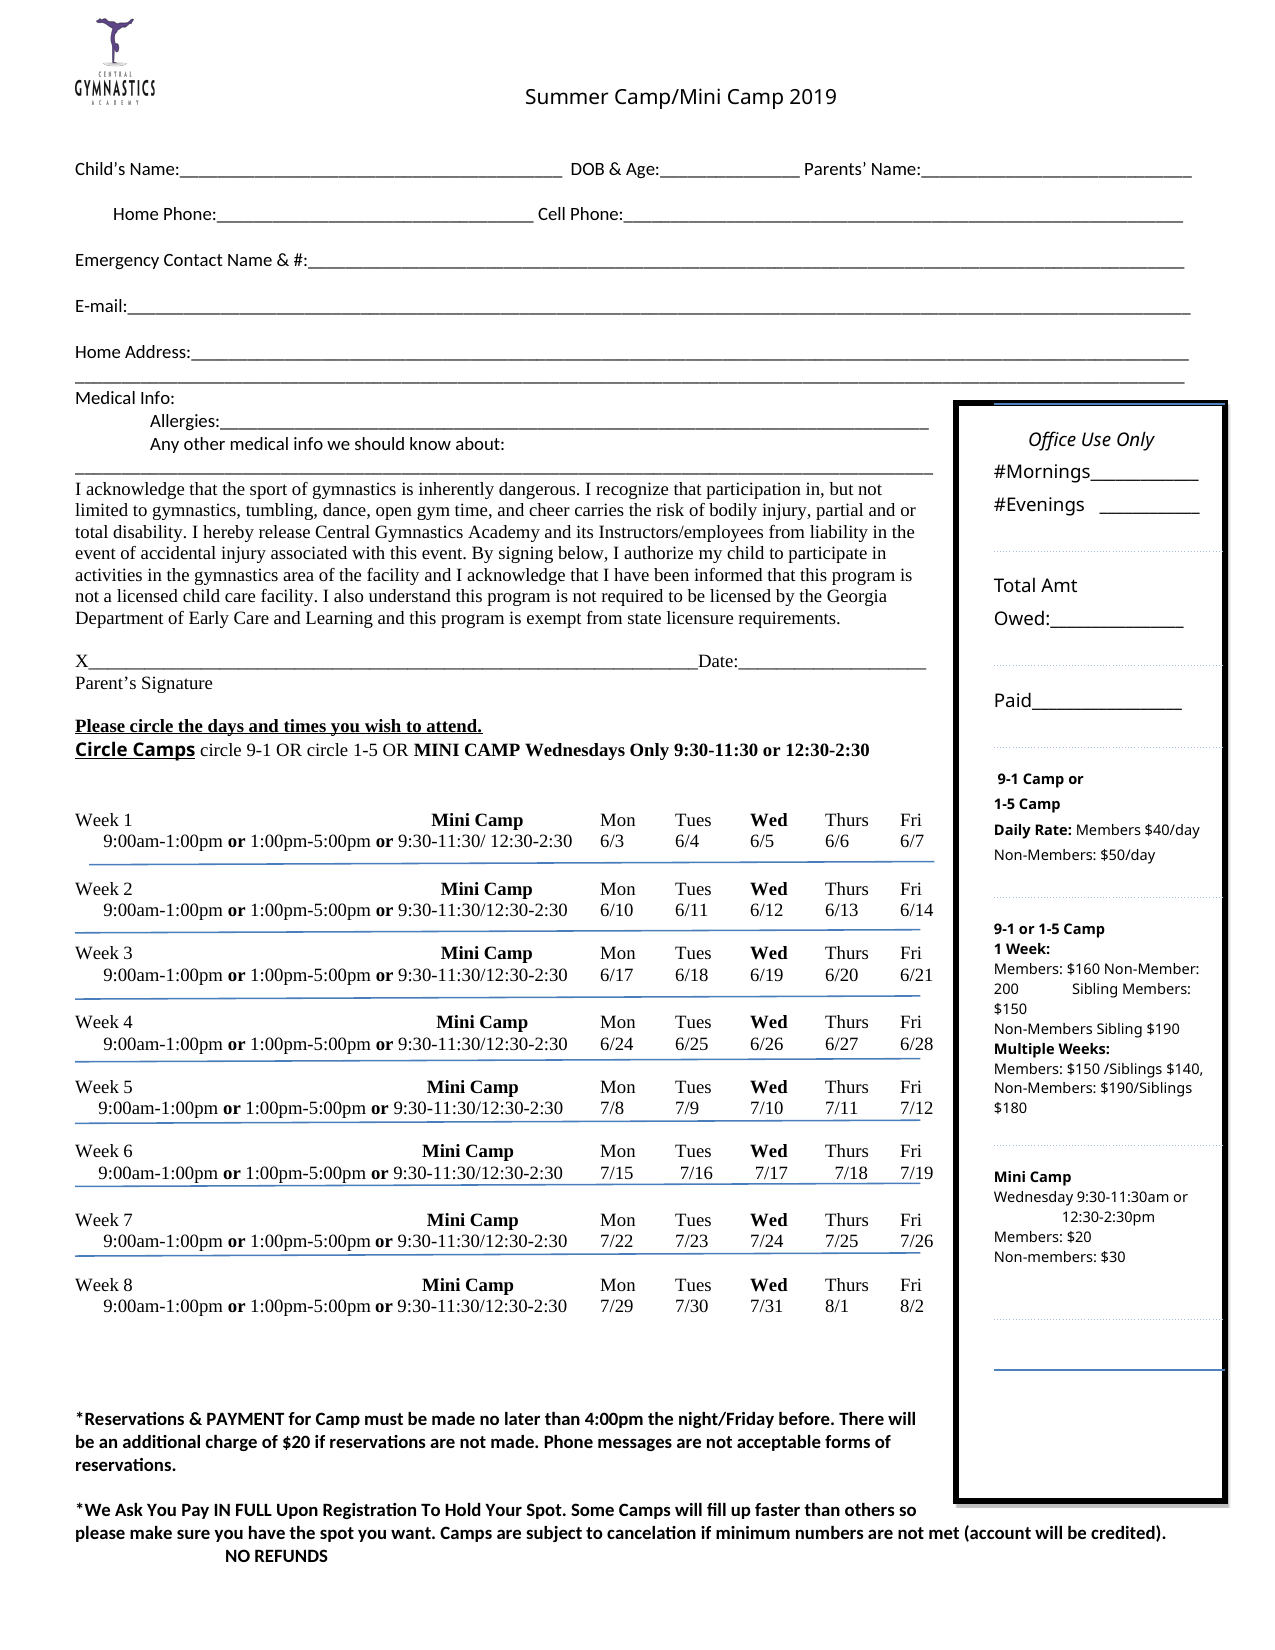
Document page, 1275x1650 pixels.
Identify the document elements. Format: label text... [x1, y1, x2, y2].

text Week 6 Mini Camp Mon Tues Wed Thurs Fri 9:00am-1:00pm or 1:00pm-5:00pm or 9:30-11:30/12:30-2:30 7/15 7/16 7/17 7/18 7/19 [75, 1140, 953, 1183]
text *Reservations & PAYMENT for Camp must be made no later than 4:00pm the night/Friday before. There will be an additional charge of $20 if reservations are not made. Phone messages are not acceptable forms of reservations. [75, 1407, 953, 1476]
text Week 8 Mini Camp Mon Tues Wed Thurs Fri 9:00am-1:00pm or 1:00pm-5:00pm or 9:30-11:30/12:30-2:30 7/29 7/30 7/31 8/1 8/2 [75, 1273, 953, 1317]
text Summer Camp/Mini Camp 2019 [75, 19, 1200, 111]
text Week 1 Mini Camp Mon Tues Wed Thurs Fri [75, 809, 953, 830]
text Circle Camps circle 9-1 OR circle 1-5 OR MINI CAMP Wednesdays Only 9:30-11:30 or 12:30-2:30 [75, 736, 953, 787]
picture [75, 18, 155, 105]
text ____________________________________________________________________________________________ [75, 454, 953, 477]
text Home Address:___________________________________________________________________________________________________________ [75, 340, 1200, 363]
text E-mail:__________________________________________________________________________________________________________________ [75, 294, 1200, 317]
text I acknowledge that the sport of gymnastics is inherently dangerous. I recognize that participation in, but not limited to gymnastics, tumbling, dance, open gym time, and cheer carries the risk of bodily injury, partial and or total disability. I hereby release Central Gymnastics Academy and its Instructors/employees from liability in the event of accidental injury associated with this event. By signing below, I authorize my child to participate in activities in the gymnastics area of the facility and I acknowledge that I have been informed that this program is not a licensed child care facility. I also understand this program is not required to be licensed by the Georgia Department of Early Care and Learning and this program is exempt from state licensure requirements. [75, 477, 953, 628]
text 9:00am-1:00pm or 1:00pm-5:00pm or 9:30-11:30/ 12:30-2:30 6/3 6/4 6/5 6/6 6/7 [75, 830, 953, 852]
text Week 5 Mini Camp Mon Tues Wed Thurs Fri 9:00am-1:00pm or 1:00pm-5:00pm or 9:30-11:30/12:30-2:30 7/8 7/9 7/10 7/11 7/12 [75, 1076, 953, 1119]
text *We Ask You Pay IN FULL Upon Registration To Hold Your Spot. Some Camps will fill up faster than others so please make sure you have the spot you want. Camps are subject to cancelation if minimum numbers are not met (account will be credited). NO REFUNDS [75, 1498, 1200, 1567]
text Week 4 Mini Camp Mon Tues Wed Thurs Fri 9:00am-1:00pm or 1:00pm-5:00pm or 9:30-11:30/12:30-2:30 6/24 6/25 6/26 6/27 6/28 [75, 1011, 953, 1054]
text Week 3 Mini Camp Mon Tues Wed Thurs Fri 9:00am-1:00pm or 1:00pm-5:00pm or 9:30-11:30/12:30-2:30 6/17 6/18 6/19 6/20 6/21 [75, 942, 953, 985]
text Medical Info: [75, 386, 1200, 409]
text Emergency Contact Name & #:______________________________________________________________________________________________ [75, 248, 1200, 271]
text Home Phone:__________________________________ Cell Phone:____________________________________________________________ [75, 202, 1200, 225]
text Allergies:____________________________________________________________________________ [75, 409, 953, 432]
text Week 2 Mini Camp Mon Tues Wed Thurs Fri 9:00am-1:00pm or 1:00pm-5:00pm or 9:30-11:30/12:30-2:30 6/10 6/11 6/12 6/13 6/14 [75, 877, 953, 921]
text _______________________________________________________________________________________________________________________ [75, 363, 1200, 386]
text Any other medical info we should know about: [75, 432, 953, 454]
text Week 7 Mini Camp Mon Tues Wed Thurs Fri 9:00am-1:00pm or 1:00pm-5:00pm or 9:30-11:30/12:30-2:30 7/22 7/23 7/24 7/25 7/26 [75, 1209, 953, 1252]
text Child’s Name:_________________________________________ DOB & Age:_______________ Parents’ Name:_____________________________ [75, 157, 1200, 179]
text X_________________________________________________________________Date:____________________ Parent’s Signature [75, 650, 953, 693]
text Please circle the days and times you wish to attend. [75, 715, 953, 736]
